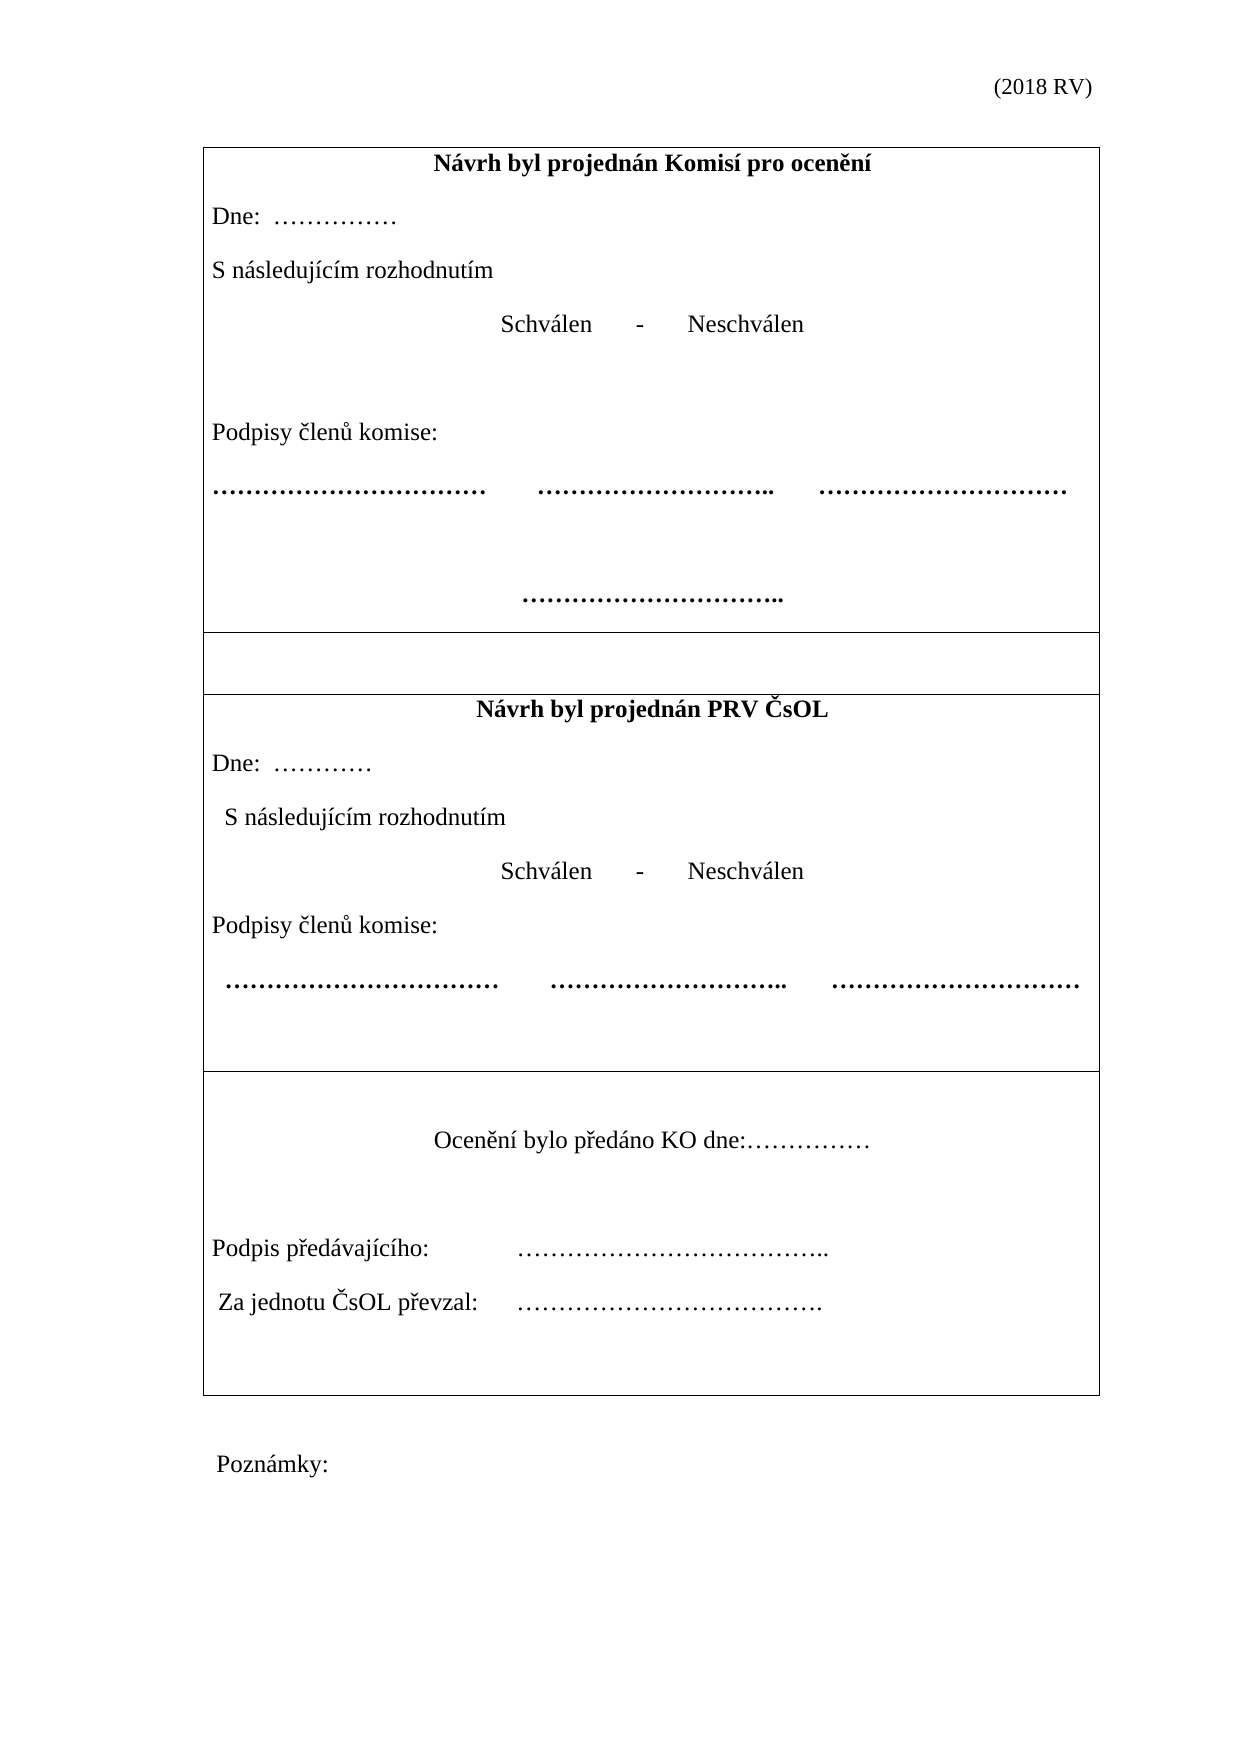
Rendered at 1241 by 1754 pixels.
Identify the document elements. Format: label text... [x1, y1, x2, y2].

table_cell Návrh byl projednán PRV ČsOL Dne: ………… S následujícím rozhodnutím Schválen - Neschválen Podpisy členů komise: …………………………… ……………………….. ………………………… [204, 695, 1099, 1071]
text Poznámky: [216, 1449, 1113, 1478]
table_cell [204, 633, 1099, 694]
table_cell Ocenění bylo předáno KO dne:…………… Podpis předávajícího: ……………………………….. Za jednotu ČsOL převzal: ………………………………. [204, 1072, 1099, 1394]
table_header Návrh byl projednán Komisí pro ocenění Dne: …………… S následujícím rozhodnutím Schválen - Neschválen Podpisy členů komise: …………………………… ……………………….. ………………………… ………………………….. [204, 148, 1099, 632]
